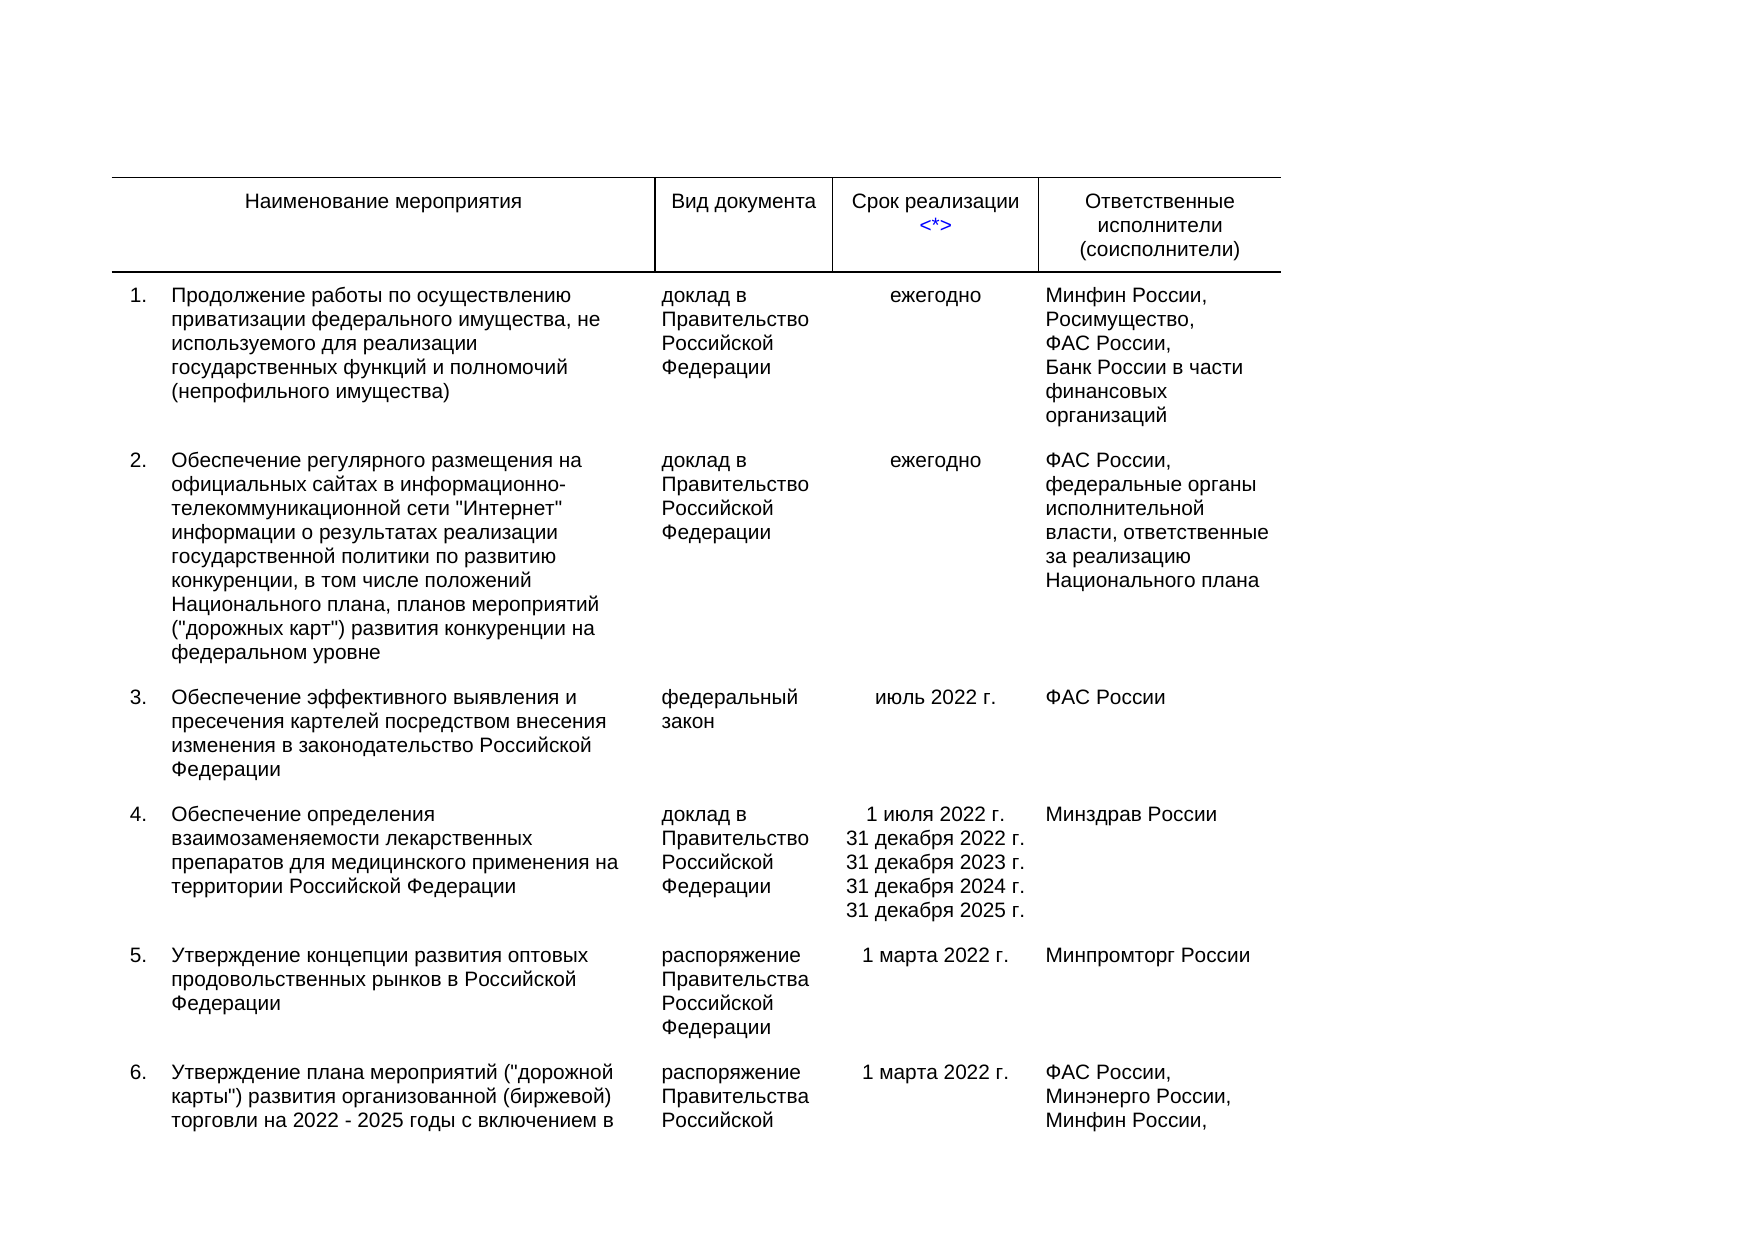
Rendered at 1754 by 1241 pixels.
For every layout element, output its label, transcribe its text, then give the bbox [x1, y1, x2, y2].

table_cell ФАС России, федеральные органы исполнительной власти, ответственные за реализацию Национального плана [1039, 438, 1281, 674]
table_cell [165, 1050, 655, 1143]
table_cell ежегодно [832, 438, 1039, 674]
table_cell доклад в Правительство Российской Федерации [655, 273, 832, 437]
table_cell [655, 1050, 832, 1143]
table_cell Утверждение концепции развития оптовых продовольственных рынков в Российской Федерации [165, 933, 655, 1049]
table_cell ежегодно [832, 273, 1039, 437]
table_cell доклад в Правительство Российской Федерации [655, 791, 832, 932]
table_header Вид документа [656, 178, 832, 271]
table_cell 1 марта 2022 г. [832, 933, 1039, 1049]
table_cell Минпромторг России [1039, 933, 1281, 1049]
table_cell Обеспечение определения взаимозаменяемости лекарственных препаратов для медицинского применения на территории Российской Федерации [165, 791, 655, 932]
table_cell июль 2022 г. [832, 674, 1039, 791]
table_cell 4. [112, 791, 165, 932]
table_header Ответственные исполнители (соисполнители) [1039, 178, 1281, 271]
table_cell 5. [112, 933, 165, 1049]
table_cell Минздрав России [1039, 791, 1281, 932]
table_cell Минфин России, Росимущество, ФАС России, Банк России в части финансовых организаций [1039, 273, 1281, 437]
table_header Срок реализации <*> [833, 178, 1038, 271]
table_header Наименование мероприятия [112, 178, 654, 271]
table_cell федеральный закон [655, 674, 832, 791]
table_cell доклад в Правительство Российской Федерации [655, 438, 832, 674]
table_cell 1. [112, 273, 165, 437]
table_cell распоряжение Правительства Российской Федерации [655, 933, 832, 1049]
table_cell 6. [112, 1050, 165, 1143]
table_cell Продолжение работы по осуществлению приватизации федерального имущества, не используемого для реализации государственных функций и полномочий (непрофильного имущества) [165, 273, 655, 437]
table_cell Обеспечение регулярного размещения на официальных сайтах в информационно-телекоммуникационной сети "Интернет" информации о результатах реализации государственной политики по развитию конкуренции, в том числе положений Национального плана, планов мероприятий ("дорожных карт") развития конкуренции на федеральном уровне [165, 438, 655, 674]
table_cell 2. [112, 438, 165, 674]
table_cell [1039, 1050, 1281, 1143]
table_cell 1 марта 2022 г. [832, 1050, 1039, 1143]
table_cell Обеспечение эффективного выявления и пресечения картелей посредством внесения изменения в законодательство Российской Федерации [165, 674, 655, 791]
table_cell ФАС России [1039, 674, 1281, 791]
table_cell 1 июля 2022 г. 31 декабря 2022 г. 31 декабря 2023 г. 31 декабря 2024 г. 31 декабря 2025 г. [832, 791, 1039, 932]
table_cell 3. [112, 674, 165, 791]
